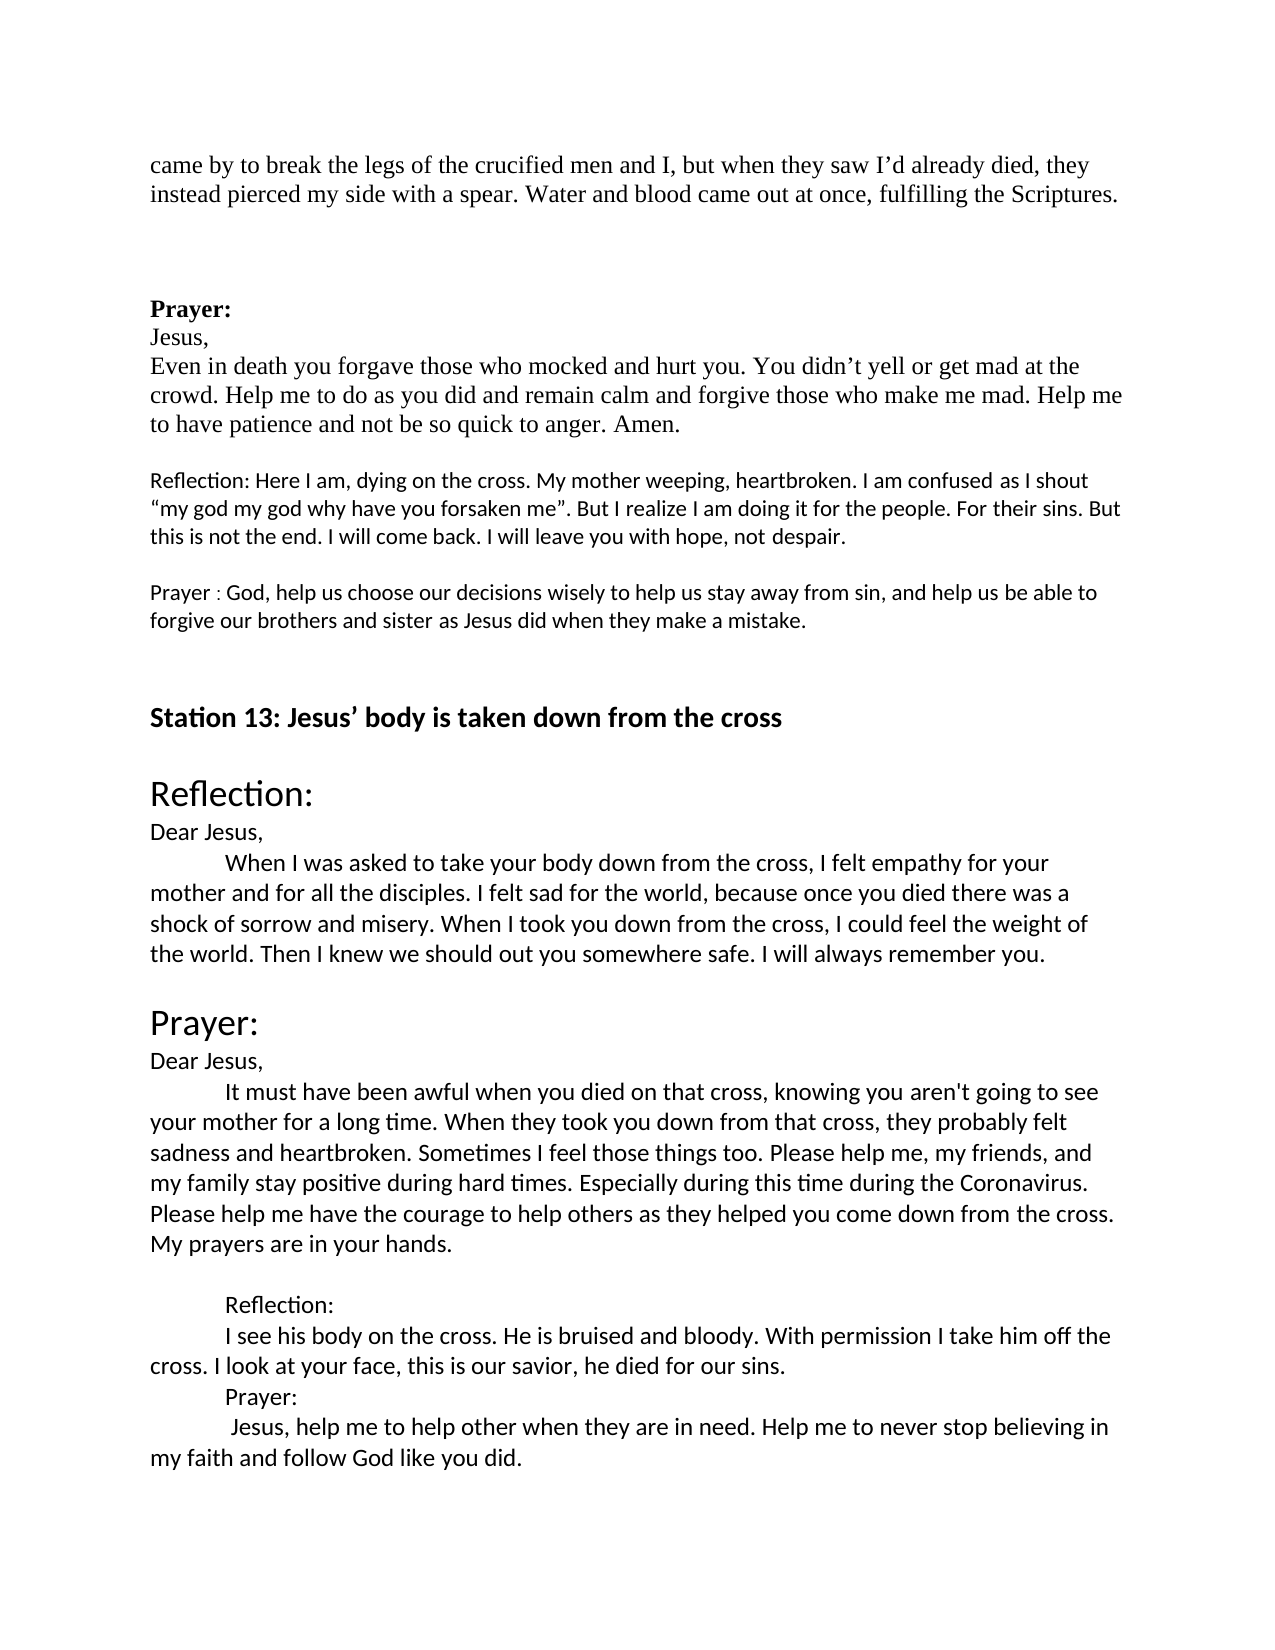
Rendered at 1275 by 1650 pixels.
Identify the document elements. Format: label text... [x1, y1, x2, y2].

text Prayer: [150, 1381, 1125, 1411]
text Prayer: [150, 294, 1125, 322]
text Jesus, [150, 322, 1125, 351]
text It must have been awful when you died on that cross, knowing you aren't going to see your mother for a long time. When they took you down from that cross, they probably felt sadness and heartbroken. Sometimes I feel those things too. Please help me, my friends, and my family stay positive during hard times. Especially during this time during the Coronavirus. Please help me have the courage to help others as they helped you come down from the cross. My prayers are in your hands. [150, 1076, 1125, 1259]
text Reflection: [150, 770, 1125, 816]
text Dear Jesus, [150, 816, 1125, 847]
text Reflection: Here I am, dying on the cross. My mother weeping, heartbroken. I am confused as I shout “my god my god why have you forsaken me”. But I realize I am doing it for the people. For their sins. But this is not the end. I will come back. I will leave you with hope, not despair. [150, 466, 1125, 550]
text Dear Jesus, [150, 1045, 1125, 1076]
text I see his body on the cross. He is bruised and bloody. With permission I take him off the cross. I look at your face, this is our savior, he died for our sins. [150, 1320, 1125, 1381]
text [150, 150, 1125, 207]
text Prayer : God, help us choose our decisions wisely to help us stay away from sin, and help us be able to forgive our brothers and sister as Jesus did when they make a mistake. [150, 578, 1125, 634]
text Even in death you forgave those who mocked and hurt you. You didn’t yell or get mad at the crowd. Help me to do as you did and remain calm and forgive those who make me mad. Help me to have patience and not be so quick to anger. Amen. [150, 351, 1125, 437]
text Station 13: Jesus’ body is taken down from the cross [150, 699, 1125, 735]
text Reflection: [150, 1289, 1125, 1320]
text Jesus, help me to help other when they are in need. Help me to never stop believing in my faith and follow God like you did. [150, 1411, 1125, 1472]
text When I was asked to take your body down from the cross, I felt empathy for your mother and for all the disciples. I felt sad for the world, because once you died there was a shock of sorrow and misery. When I took you down from the cross, I could feel the weight of the world. Then I knew we should out you somewhere safe. I will always remember you. [150, 847, 1125, 969]
text Prayer: [150, 999, 1125, 1045]
